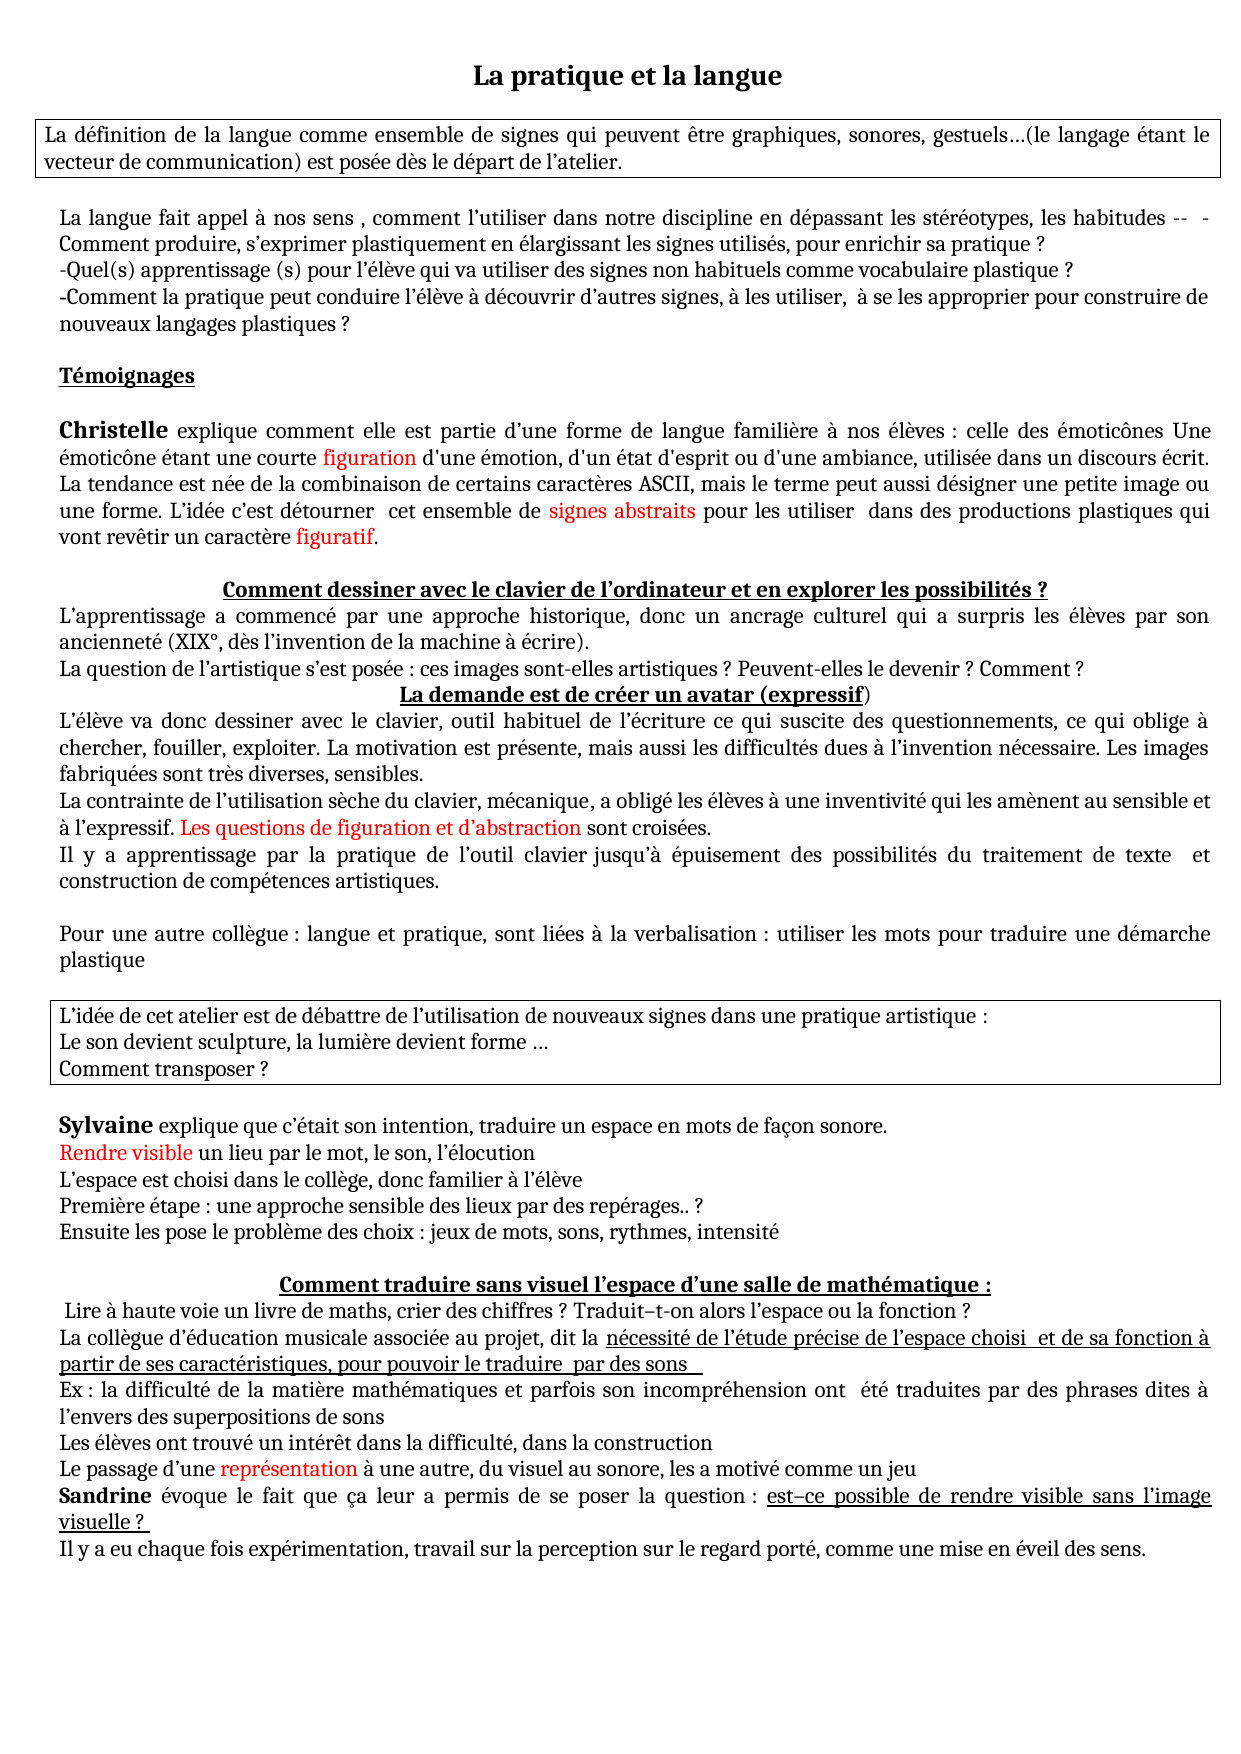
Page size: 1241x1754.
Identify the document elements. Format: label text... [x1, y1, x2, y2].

text L’apprentissage a commencé par une approche historique, donc un ancrage culturel qui a surpris les élèves par son ancienneté (XIX°, dès l’invention de la machine à écrire). [59, 603, 1211, 656]
text La définition de la langue comme ensemble de signes qui peuvent être graphiques, sonores, gestuels…(le langage étant le vecteur de communication) est posée dès le départ de l’atelier. [36, 120, 1220, 177]
text Lire à haute voie un livre de maths, crier des chiffres ? Traduit–t-on alors l’espace ou la fonction ? [59, 1298, 1211, 1324]
text Sandrine évoque le fait que ça leur a permis de se poser la question : est–ce possible de rendre visible sans l’image visuelle ? [59, 1483, 1211, 1535]
text -Quel(s) apprentissage (s) pour l’élève qui va utiliser des signes non habituels comme vocabulaire plastique ? [59, 257, 1211, 283]
text La pratique et la langue [59, 59, 1197, 93]
text Le son devient sculpture, la lumière devient forme … [59, 1029, 1211, 1052]
text Le passage d’une représentation à une autre, du visuel au sonore, les a motivé comme un jeu [59, 1456, 1211, 1483]
text Rendre visible un lieu par le mot, le son, l’élocution [59, 1140, 1211, 1166]
text La langue fait appel à nos sens , comment l’utiliser dans notre discipline en dépassant les stéréotypes, les habitudes -- -Comment produire, s’exprimer plastiquement en élargissant les signes utilisés, pour enrichir sa pratique ? [59, 204, 1211, 257]
text Témoignages [59, 363, 1211, 389]
text L’idée de cet atelier est de débattre de l’utilisation de nouveaux signes dans une pratique artistique : [51, 1001, 1220, 1029]
text Première étape : une approche sensible des lieux par des repérages.. ? [59, 1193, 1211, 1219]
text La demande est de créer un avatar (expressif) [59, 682, 1211, 708]
text Ex : la difficulté de la matière mathématiques et parfois son incompréhension ont été traduites par des phrases dites à l’envers des superpositions de sons [59, 1377, 1211, 1430]
text Il y a apprentissage par la pratique de l’outil clavier jusqu’à épuisement des possibilités du traitement de texte et construction de compétences artistiques. [59, 841, 1211, 894]
text La collègue d’éducation musicale associée au projet, dit la nécessité de l’étude précise de l’espace choisi et de sa fonction à partir de ses caractéristiques, pour pouvoir le traduire par des sons [59, 1324, 1211, 1377]
text Il y a eu chaque fois expérimentation, travail sur la perception sur le regard porté, comme une mise en éveil des sens. [59, 1535, 1211, 1562]
text Comment traduire sans visuel l’espace d’une salle de mathématique : [59, 1272, 1211, 1298]
text Christelle explique comment elle est partie d’une forme de langue familière à nos élèves : celle des émoticônes Une émoticône étant une courte figuration d'une émotion, d'un état d'esprit ou d'une ambiance, utilisée dans un discours écrit. La tendance est née de la combinaison de certains caractères ASCII, mais le terme peut aussi désigner une petite image ou une forme. L’idée c’est détourner cet ensemble de signes abstraits pour les utiliser dans des productions plastiques qui vont revêtir un caractère figuratif. [59, 416, 1211, 550]
text Les élèves ont trouvé un intérêt dans la difficulté, dans la construction [59, 1430, 1211, 1456]
text L’élève va donc dessiner avec le clavier, outil habituel de l’écriture ce qui suscite des questionnements, ce qui oblige à chercher, fouiller, exploiter. La motivation est présente, mais aussi les difficultés dues à l’invention nécessaire. Les images fabriquées sont très diverses, sensibles. [59, 708, 1211, 787]
text La contrainte de l’utilisation sèche du clavier, mécanique, a obligé les élèves à une inventivité qui les amènent au sensible et à l’expressif. Les questions de figuration et d’abstraction sont croisées. [59, 787, 1211, 841]
text La question de l’artistique s’est posée : ces images sont-elles artistiques ? Peuvent-elles le devenir ? Comment ? [59, 656, 1211, 682]
text Ensuite les pose le problème des choix : jeux de mots, sons, rythmes, intensité [59, 1219, 1211, 1245]
text Pour une autre collègue : langue et pratique, sont liées à la verbalisation : utiliser les mots pour traduire une démarche plastique [59, 921, 1211, 973]
text Sylvaine explique que c’était son intention, traduire un espace en mots de façon sonore. [59, 1111, 1211, 1140]
text Comment dessiner avec le clavier de l’ordinateur et en explorer les possibilités ? [59, 576, 1211, 603]
text L’espace est choisi dans le collège, donc familier à l’élève [59, 1166, 1211, 1193]
text -Comment la pratique peut conduire l’élève à découvrir d’autres signes, à les utiliser, à se les approprier pour construire de nouveaux langages plastiques ? [59, 283, 1211, 337]
text Comment transposer ? [51, 1052, 1220, 1084]
